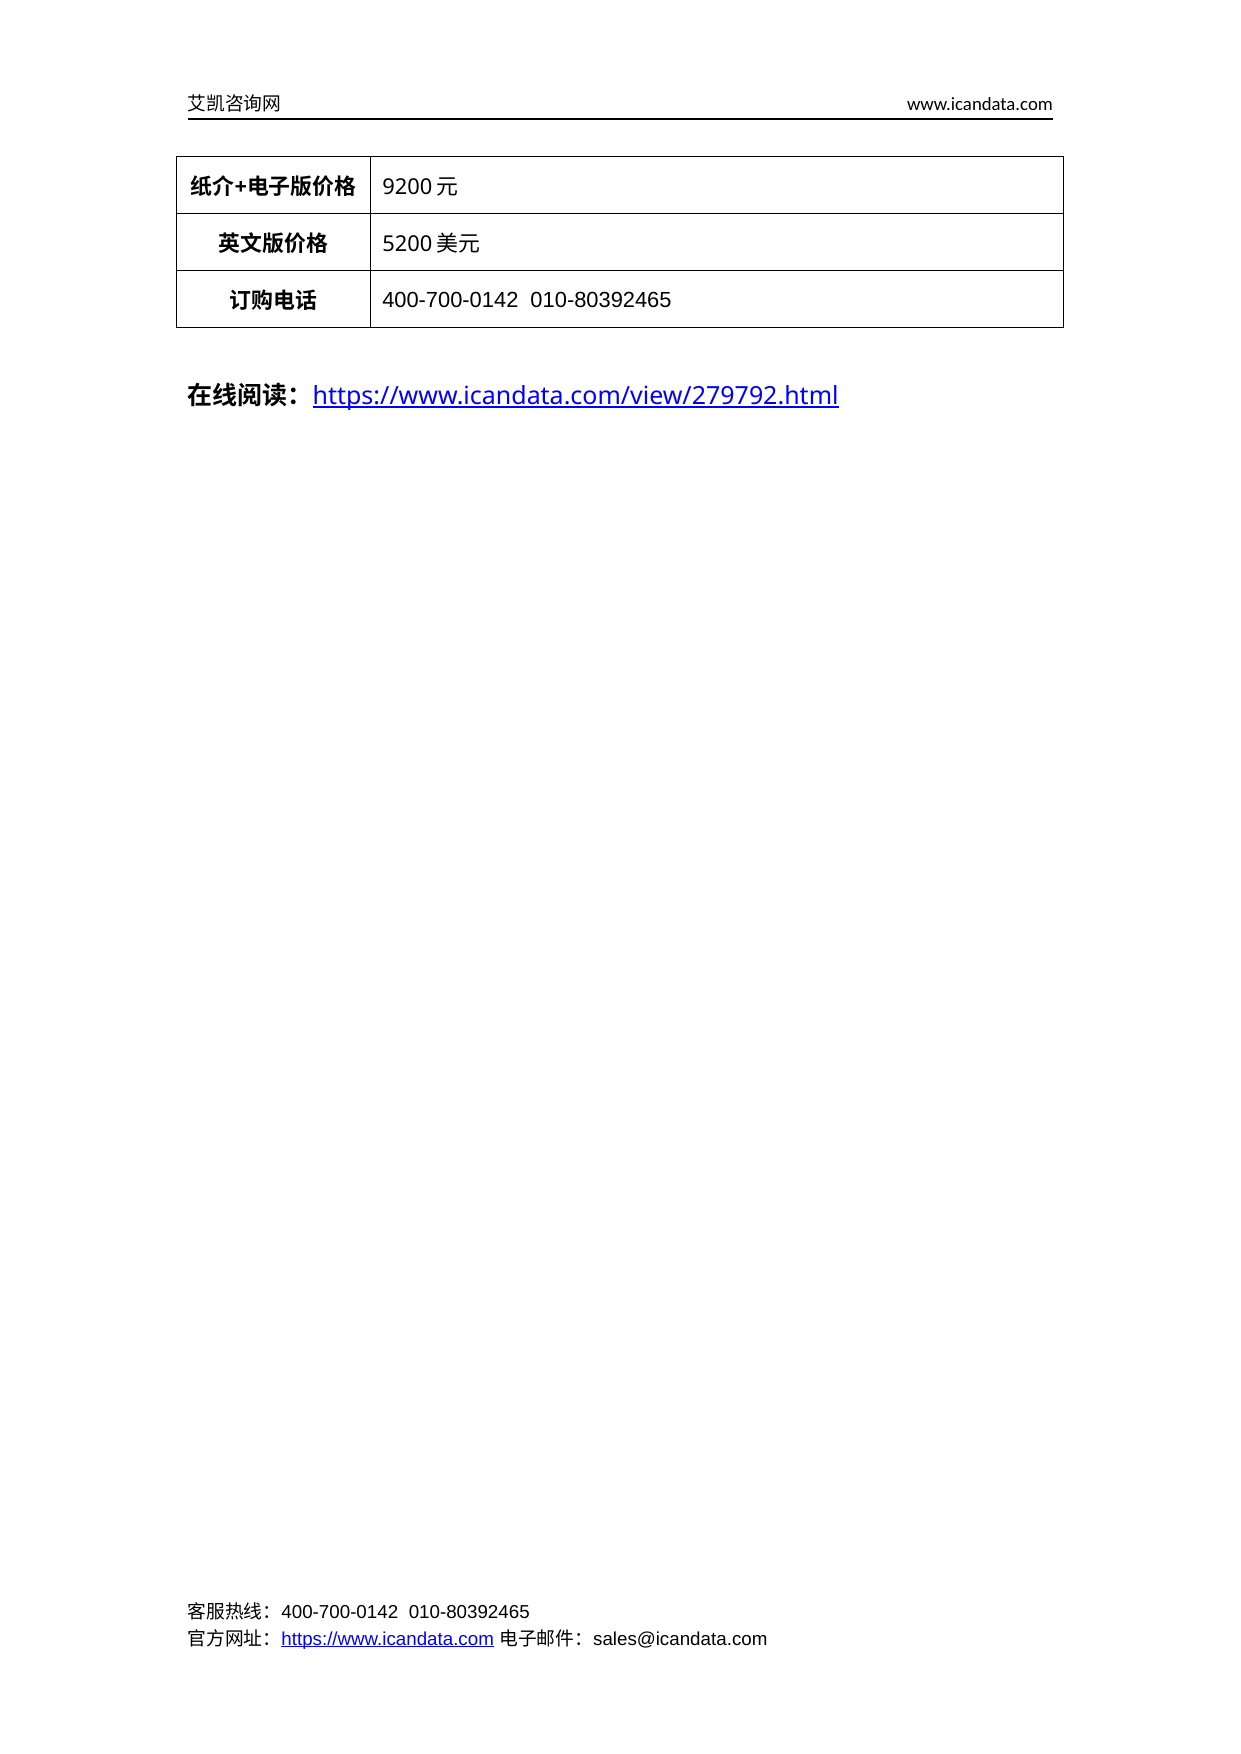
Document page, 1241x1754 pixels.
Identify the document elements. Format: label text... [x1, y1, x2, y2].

table_cell 400-700-0142 010-80392465 [371, 271, 1063, 327]
table_cell 9200元 [371, 157, 1063, 213]
table_cell 英文版价格 [177, 214, 370, 270]
text 在线阅读：https://www.icandata.com/view/279792.html [187, 361, 1053, 426]
table_cell 5200美元 [371, 214, 1063, 270]
table_cell 订购电话 [177, 271, 370, 327]
table_cell 纸介+电子版价格 [177, 157, 370, 213]
